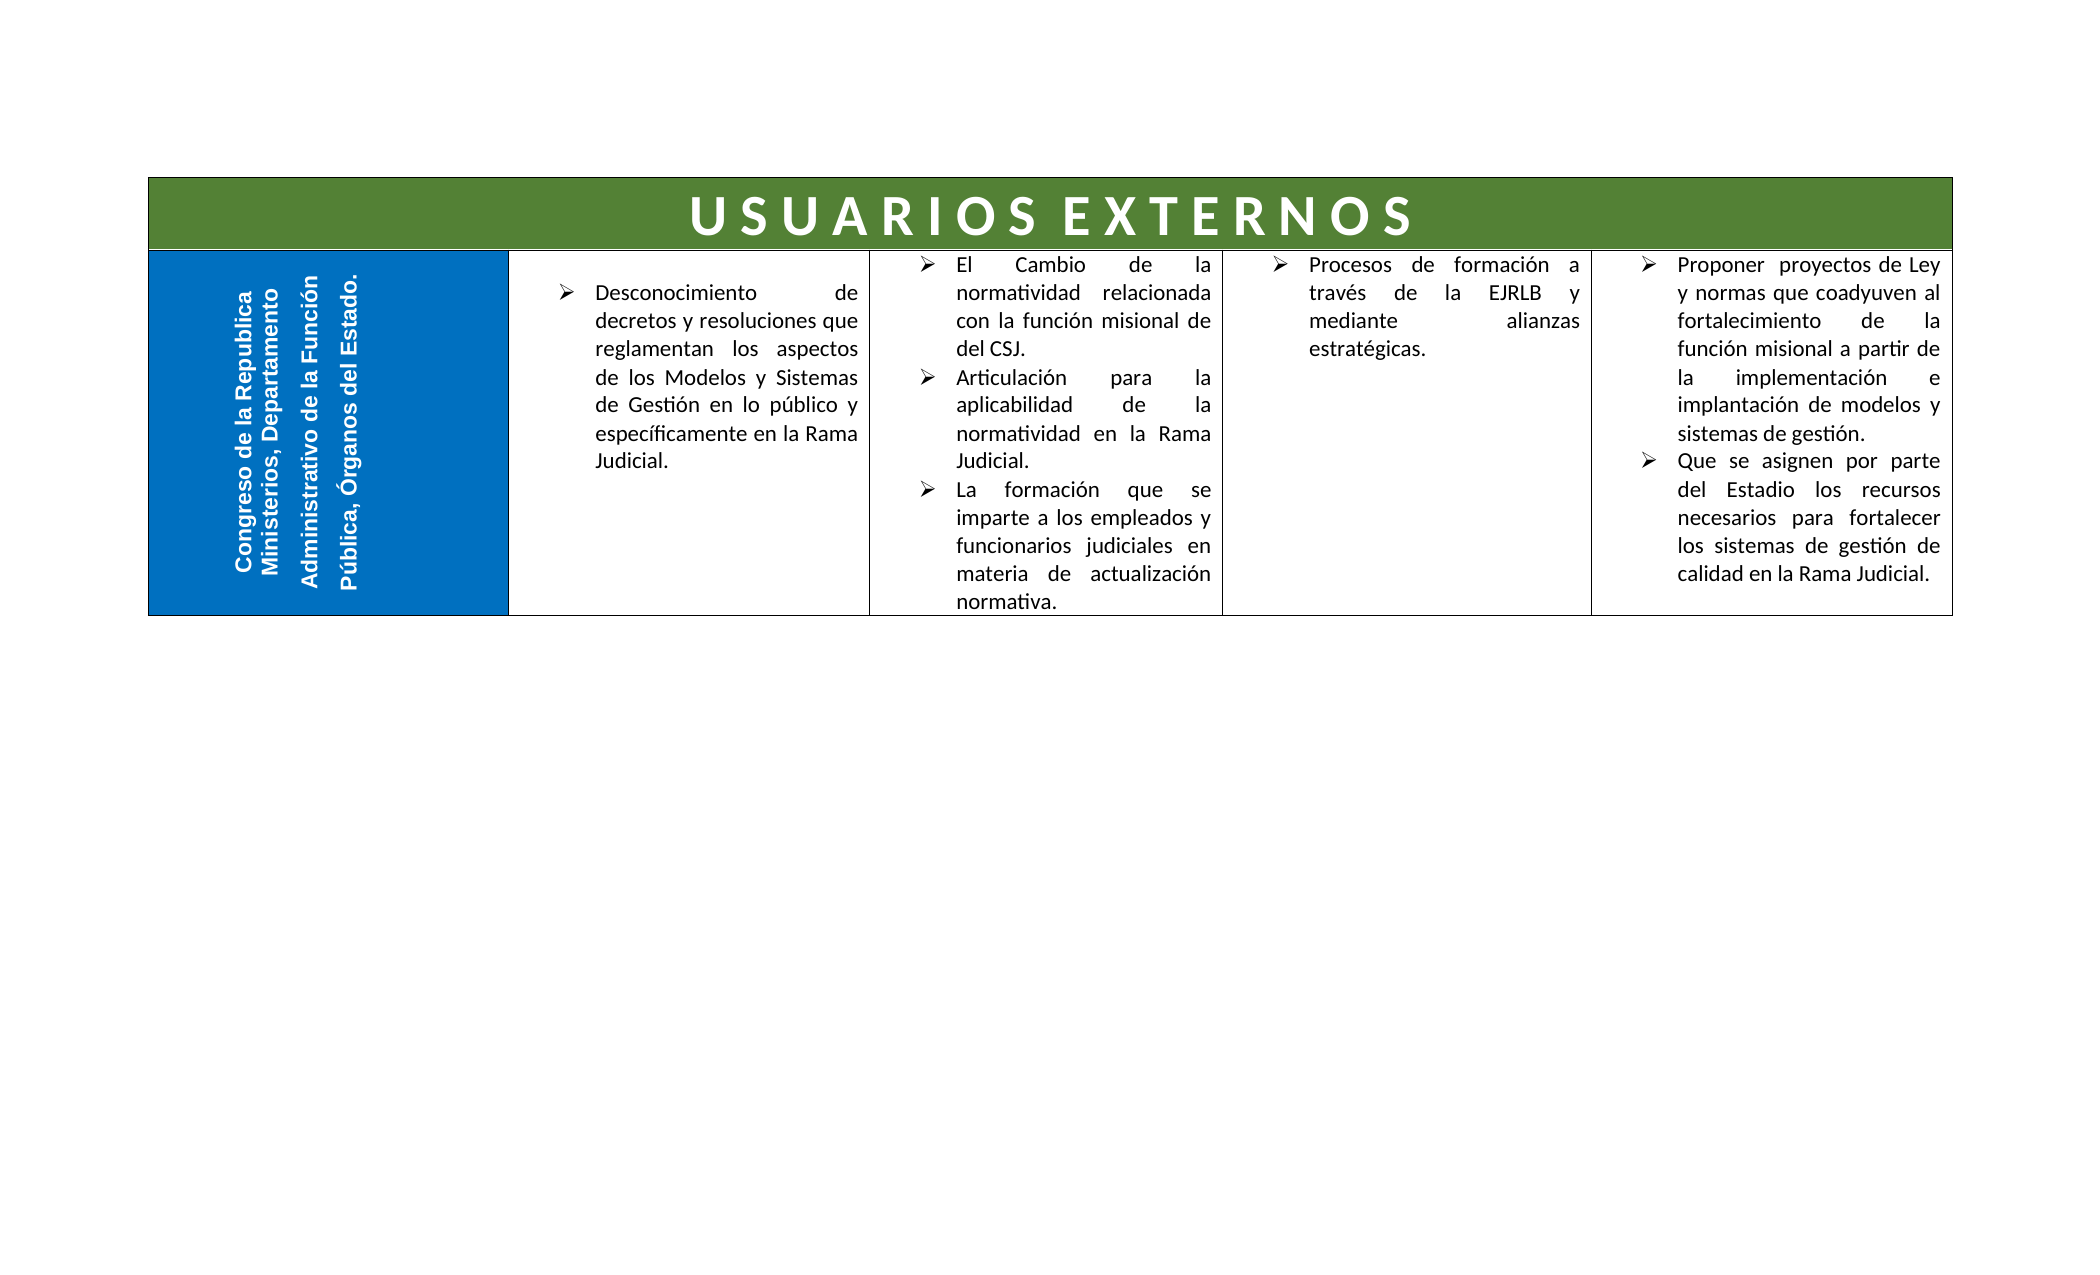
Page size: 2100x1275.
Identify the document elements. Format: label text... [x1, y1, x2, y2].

table_cell Proponer proyectos de Ley y normas que coadyuven al fortalecimiento de la función misional a partir de la implementación e implantación de modelos y sistemas de gestión. Que se asignen por parte del Estadio los recursos necesarios para fortalecer los sistemas de gestión de calidad en la Rama Judicial. [1592, 251, 1952, 615]
table_cell El Cambio de la normatividad relacionada con la función misional de del CSJ. Articulación para la aplicabilidad de la normatividad en la Rama Judicial. La formación que se imparte a los empleados y funcionarios judiciales en materia de actualización normativa. [870, 251, 1222, 615]
table_cell Congreso de la Republica Ministerios, Departamento Administrativo de la Función Pública, Órganos del Estado. [149, 251, 508, 615]
table_cell Procesos de formación a través de la EJRLB y mediante alianzas estratégicas. [1223, 251, 1591, 615]
table_cell Desconocimiento de decretos y resoluciones que reglamentan los aspectos de los Modelos y Sistemas de Gestión en lo público y específicamente en la Rama Judicial. [509, 251, 869, 615]
table_cell U S U A R I O S E X T E R N O S [149, 178, 1952, 249]
